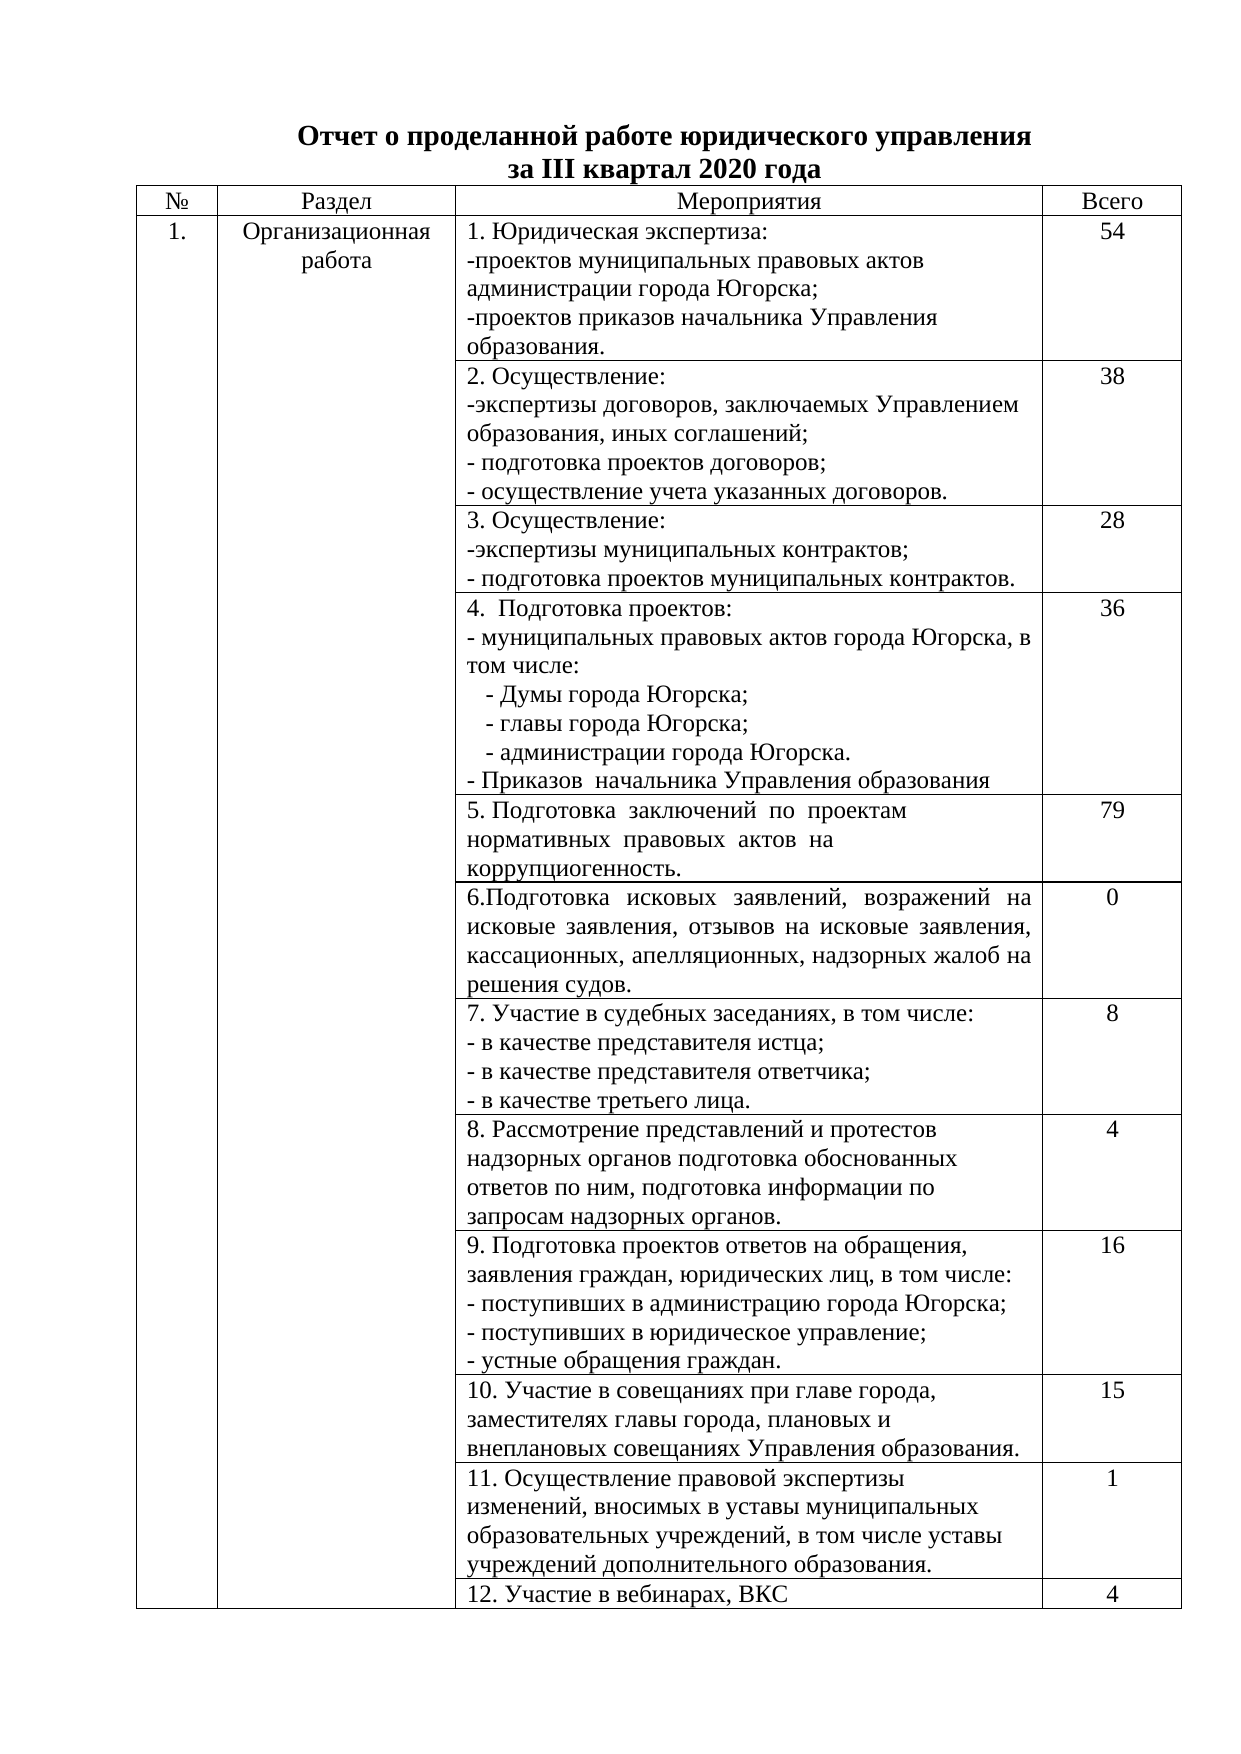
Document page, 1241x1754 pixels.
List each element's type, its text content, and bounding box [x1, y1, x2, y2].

table_cell 11. Осуществление правовой экспертизы изменений, вносимых в уставы муниципальных образовательных учреждений, в том числе уставы учреждений дополнительного образования. [456, 1463, 1042, 1578]
table_cell 1 [1043, 1463, 1181, 1578]
table_cell 3. Осуществление: -экспертизы муниципальных контрактов; - подготовка проектов муниципальных контрактов. [456, 506, 1042, 592]
table_cell 15 [1043, 1375, 1181, 1462]
table_header Всего [1043, 186, 1181, 215]
table_cell 38 [1043, 361, 1181, 504]
table_cell 79 [1043, 795, 1181, 881]
table_cell 8. Рассмотрение представлений и протестов надзорных органов подготовка обоснованных ответов по ним, подготовка информации по запросам надзорных органов. [456, 1115, 1042, 1229]
table_cell 7. Участие в судебных заседаниях, в том числе: - в качестве представителя истца; - в качестве представителя ответчика; - в качестве третьего лица. [456, 999, 1042, 1113]
table_cell Организационная работа [218, 216, 455, 1607]
table_cell 16 [1043, 1231, 1181, 1374]
table_cell 2. Осуществление: -экспертизы договоров, заключаемых Управлением образования, иных соглашений; - подготовка проектов договоров; - осуществление учета указанных договоров. [456, 361, 1042, 504]
table_cell 1. [137, 216, 217, 1607]
table_header Раздел [218, 186, 455, 215]
table_cell 4. Подготовка проектов: - муниципальных правовых актов города Югорска, в том числе: - Думы города Югорска; - главы города Югорска; - администрации города Югорска. - Приказов начальника Управления образования [456, 593, 1042, 794]
table_header Мероприятия [456, 186, 1042, 215]
table_cell 28 [1043, 506, 1181, 592]
table_cell 4 [1043, 1579, 1181, 1607]
table_cell 54 [1043, 216, 1181, 360]
table_cell 1. Юридическая экспертиза: -проектов муниципальных правовых актов администрации города Югорска; -проектов приказов начальника Управления образования. [456, 216, 1042, 360]
table_cell 9. Подготовка проектов ответов на обращения, заявления граждан, юридических лиц, в том числе: - поступивших в администрацию города Югорска; - поступивших в юридическое управление; - устные обращения граждан. [456, 1231, 1042, 1374]
table_cell 0 [1043, 883, 1181, 997]
table_cell 36 [1043, 593, 1181, 794]
table_cell 10. Участие в совещаниях при главе города, заместителях главы города, плановых и внеплановых совещаниях Управления образования. [456, 1375, 1042, 1462]
table_header № [137, 186, 217, 215]
text Отчет о проделанной работе юридического управления [148, 118, 1181, 152]
table_cell 6.Подготовка исковых заявлений, возражений на исковые заявления, отзывов на исковые заявления, кассационных, апелляционных, надзорных жалоб на решения судов. [456, 883, 1042, 997]
table_cell 4 [1043, 1115, 1181, 1229]
table_cell 8 [1043, 999, 1181, 1113]
table_cell 5. Подготовка заключений по проектам нормативных правовых актов на коррупциогенность. [456, 795, 1042, 881]
table_cell 12. Участие в вебинарах, ВКС [456, 1579, 1042, 1607]
text за III квартал 2020 года [148, 152, 1181, 185]
